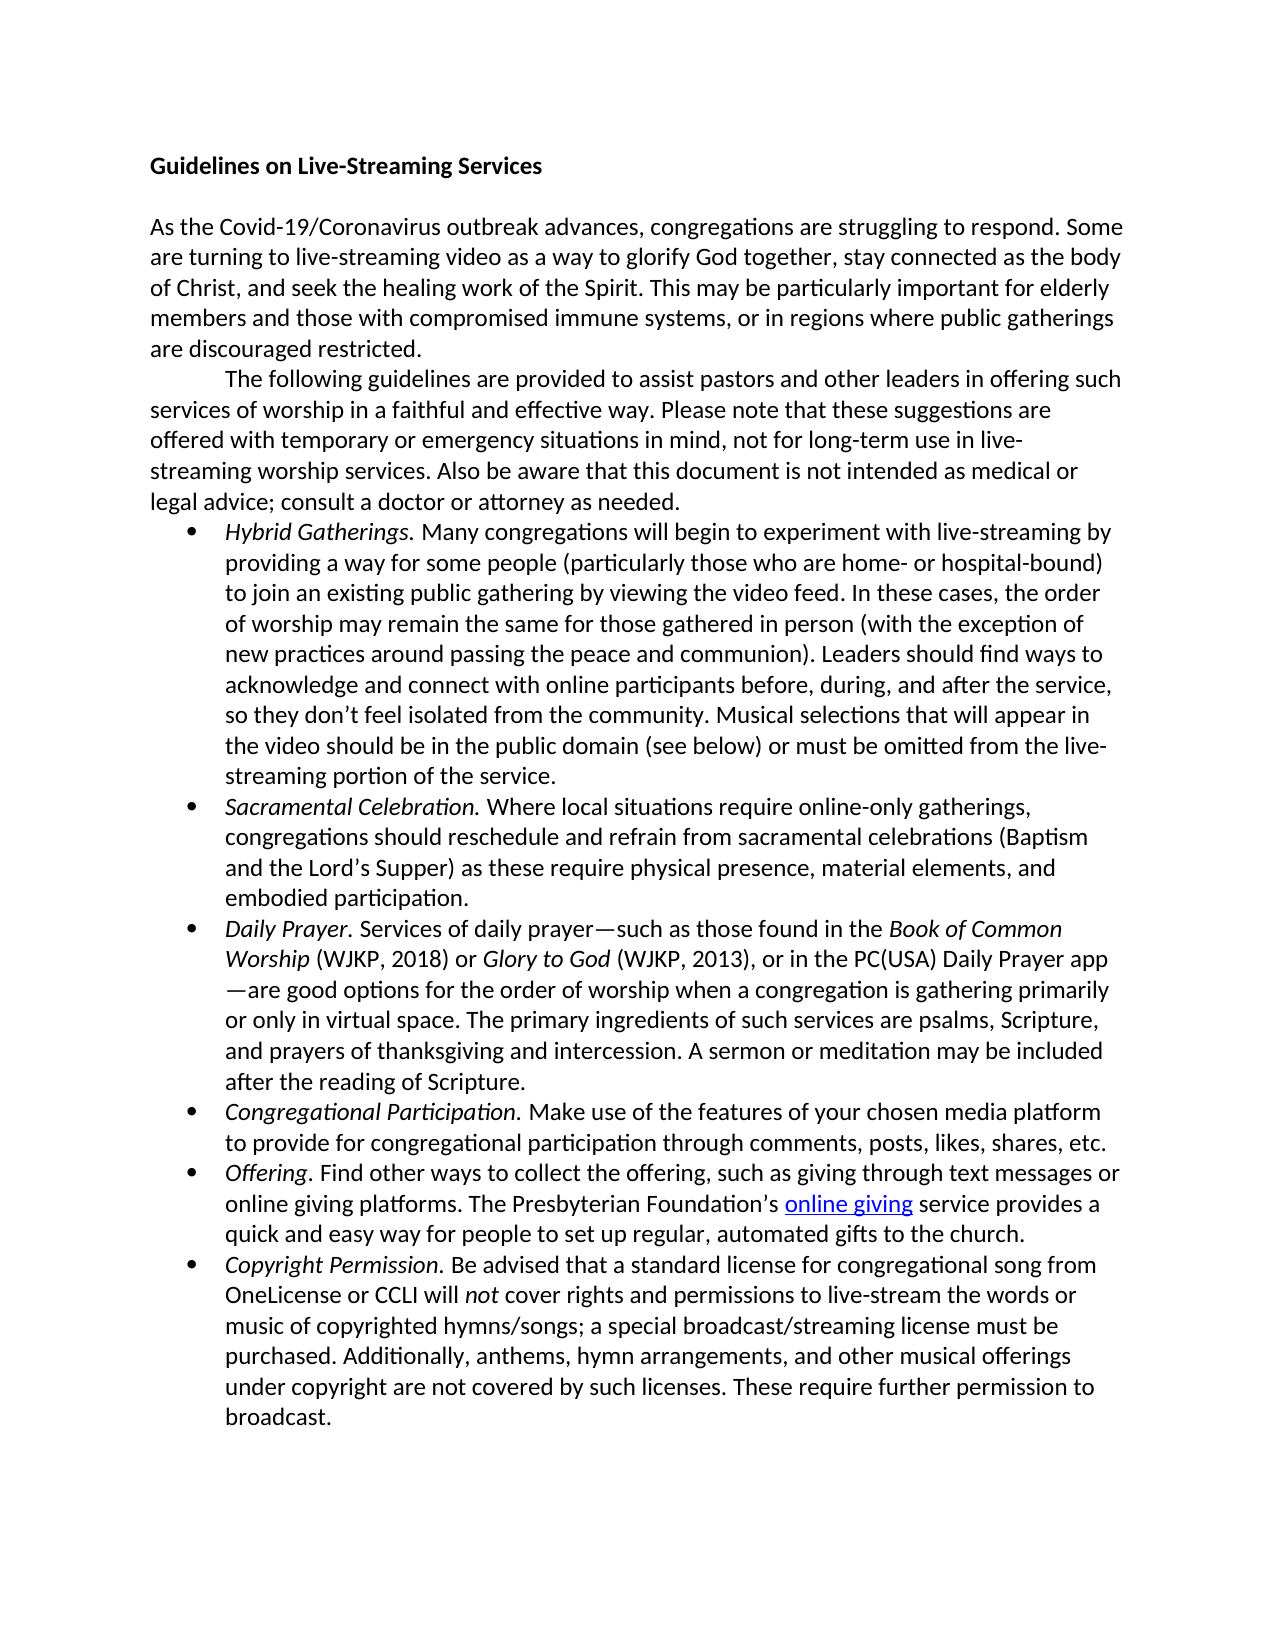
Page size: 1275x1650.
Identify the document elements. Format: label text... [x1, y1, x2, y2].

list Hybrid Gatherings. Many congregations will begin to experiment with live-streaming by providing a way for some people (particularly those who are home- or hospital-bound) to join an existing public gathering by viewing the video feed. In these cases, the order of worship may remain the same for those gathered in person (with the exception of new practices around passing the peace and communion). Leaders should find ways to acknowledge and connect with online participants before, during, and after the service, so they don’t feel isolated from the community. Musical selections that will appear in the video should be in the public domain (see below) or must be omitted from the live-streaming portion of the service. [187, 516, 1125, 791]
list Congregational Participation. Make use of the features of your chosen media platform to provide for congregational participation through comments, posts, likes, shares, etc. [187, 1096, 1125, 1157]
list Daily Prayer. Services of daily prayer—such as those found in the Book of Common Worship (WJKP, 2018) or Glory to God (WJKP, 2013), or in the PC(USA) Daily Prayer app—are good options for the order of worship when a congregation is gathering primarily or only in virtual space. The primary ingredients of such services are psalms, Scripture, and prayers of thanksgiving and intercession. A sermon or meditation may be included after the reading of Scripture. [187, 913, 1125, 1096]
text As the Covid-19/Coronavirus outbreak advances, congregations are struggling to respond. Some are turning to live-streaming video as a way to glorify God together, stay connected as the body of Christ, and seek the healing work of the Spirit. This may be particularly important for elderly members and those with compromised immune systems, or in regions where public gatherings are discouraged restricted. [150, 211, 1125, 364]
text The following guidelines are provided to assist pastors and other leaders in offering such services of worship in a faithful and effective way. Please note that these suggestions are offered with temporary or emergency situations in mind, not for long-term use in live-streaming worship services. Also be aware that this document is not intended as medical or legal advice; consult a doctor or attorney as needed. [150, 364, 1125, 516]
list Sacramental Celebration. Where local situations require online-only gatherings, congregations should reschedule and refrain from sacramental celebrations (Baptism and the Lord’s Supper) as these require physical presence, material elements, and embodied participation. [187, 791, 1125, 913]
list Copyright Permission. Be advised that a standard license for congregational song from OneLicense or CCLI will not cover rights and permissions to live-stream the words or music of copyrighted hymns/songs; a special broadcast/streaming license must be purchased. Additionally, anthems, hymn arrangements, and other musical offerings under copyright are not covered by such licenses. These require further permission to broadcast. [187, 1249, 1125, 1432]
text Guidelines on Live-Streaming Services [150, 150, 1125, 181]
list Offering. Find other ways to collect the offering, such as giving through text messages or online giving platforms. The Presbyterian Foundation’s online giving service provides a quick and easy way for people to set up regular, automated gifts to the church. [187, 1157, 1125, 1249]
